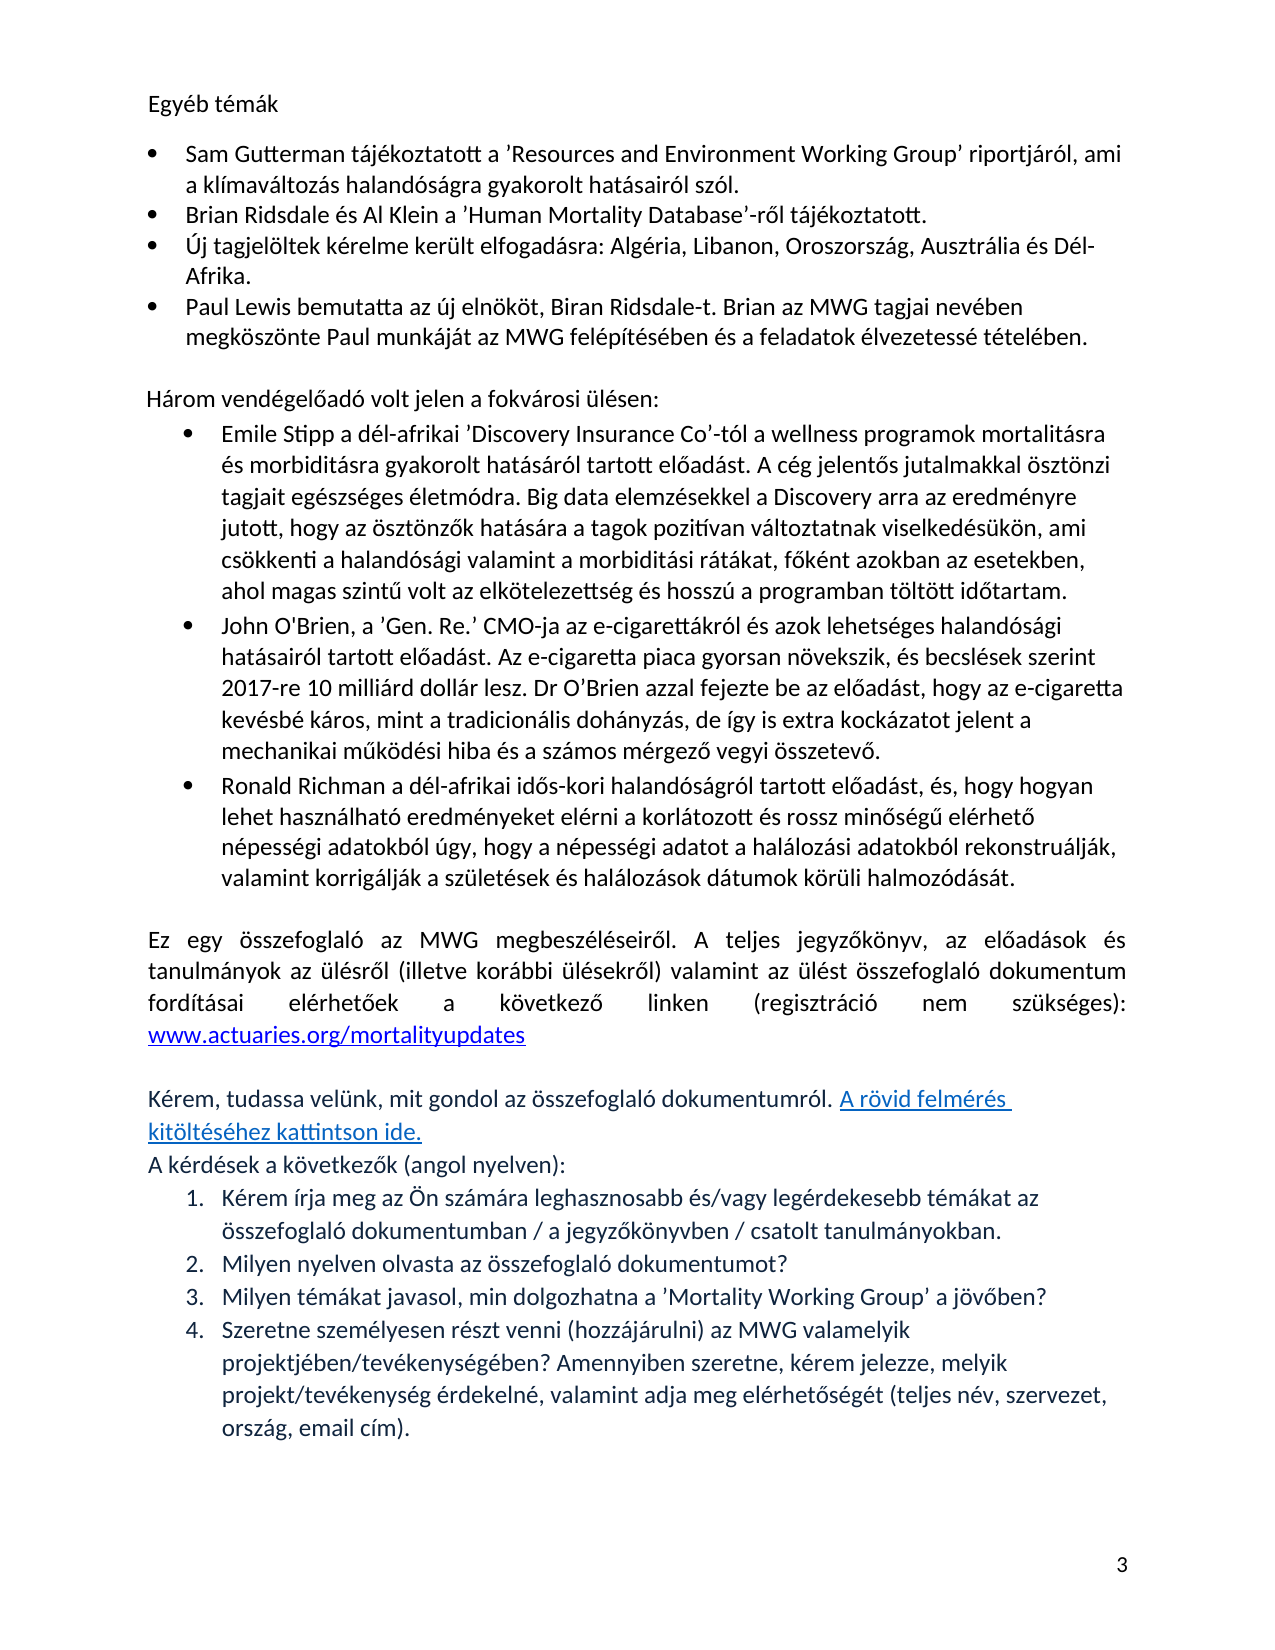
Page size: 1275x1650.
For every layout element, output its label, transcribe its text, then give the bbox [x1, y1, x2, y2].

text Három vendégelőadó volt jelen a fokvárosi ülésen: [146, 383, 1128, 414]
list Egyéb témák [148, 89, 1128, 119]
list Paul Lewis bemutatta az új elnököt, Biran Ridsdale-t. Brian az MWG tagjai nevében megköszönte Paul munkáját az MWG felépítésében és a feladatok élvezetessé tételében. [148, 291, 1128, 352]
list Milyen nyelven olvasta az összefoglaló dokumentumot? [185, 1248, 1128, 1278]
list Sam Gutterman tájékoztatott a ’Resources and Environment Working Group’ riportjáról, ami a klímaváltozás halandóságra gyakorolt hatásairól szól. [148, 138, 1128, 199]
list Szeretne személyesen részt venni (hozzájárulni) az MWG valamelyik projektjében/tevékenységében? Amennyiben szeretne, kérem jelezze, melyik projekt/tevékenység érdekelné, valamint adja meg elérhetőségét (teljes név, szervezet, ország, email cím). [185, 1314, 1128, 1443]
list Ronald Richman a dél-afrikai idős-kori halandóságról tartott előadást, és, hogy hogyan lehet használható eredményeket elérni a korlátozott és rossz minőségű elérhető népességi adatokból úgy, hogy a népességi adatot a halálozási adatokból rekonstruálják, valamint korrigálják a születések és halálozások dátumok körüli halmozódását. [184, 770, 1128, 892]
list Emile Stipp a dél-afrikai ’Discovery Insurance Co’-tól a wellness programok mortalitásra és morbiditásra gyakorolt hatásáról tartott előadást. A cég jelentős jutalmakkal ösztönzi tagjait egészséges életmódra. Big data elemzésekkel a Discovery arra az eredményre jutott, hogy az ösztönzők hatására a tagok pozitívan változtatnak viselkedésükön, ami csökkenti a halandósági valamint a morbiditási rátákat, főként azokban az esetekben, ahol magas szintű volt az elkötelezettség és hosszú a programban töltött időtartam. [184, 418, 1128, 606]
list John O'Brien, a ’Gen. Re.’ CMO-ja az e-cigarettákról és azok lehetséges halandósági hatásairól tartott előadást. Az e-cigaretta piaca gyorsan növekszik, és becslések szerint 2017-re 10 milliárd dollár lesz. Dr O’Brien azzal fejezte be az előadást, hogy az e-cigaretta kevésbé káros, mint a tradicionális dohányzás, de így is extra kockázatot jelent a mechanikai működési hiba és a számos mérgező vegyi összetevő. [184, 610, 1128, 766]
list Kérem írja meg az Ön számára leghasznosabb és/vagy legérdekesebb témákat az összefoglaló dokumentumban / a jegyzőkönyvben / csatolt tanulmányokban. [185, 1182, 1128, 1246]
list Brian Ridsdale és Al Klein a ’Human Mortality Database’-ről tájékoztatott. [148, 199, 1128, 230]
text Ez egy összefoglaló az MWG megbeszéléseiről. A teljes jegyzőkönyv, az előadások és tanulmányok az ülésről (illetve korábbi ülésekről) valamint az ülést összefoglaló dokumentum fordításai elérhetőek a következő linken (regisztráció nem szükséges): www.actuaries.org/mortalityupdates [148, 892, 1128, 1049]
text A kérdések a következők (angol nyelven): [148, 1149, 1128, 1180]
text Kérem, tudassa velünk, mit gondol az összefoglaló dokumentumról. A rövid felmérés kitöltéséhez kattintson ide. [148, 1083, 1128, 1147]
list Új tagjelöltek kérelme került elfogadásra: Algéria, Libanon, Oroszország, Ausztrália és Dél-Afrika. [148, 230, 1128, 291]
list Milyen témákat javasol, min dolgozhatna a ’Mortality Working Group’ a jövőben? [185, 1281, 1128, 1311]
